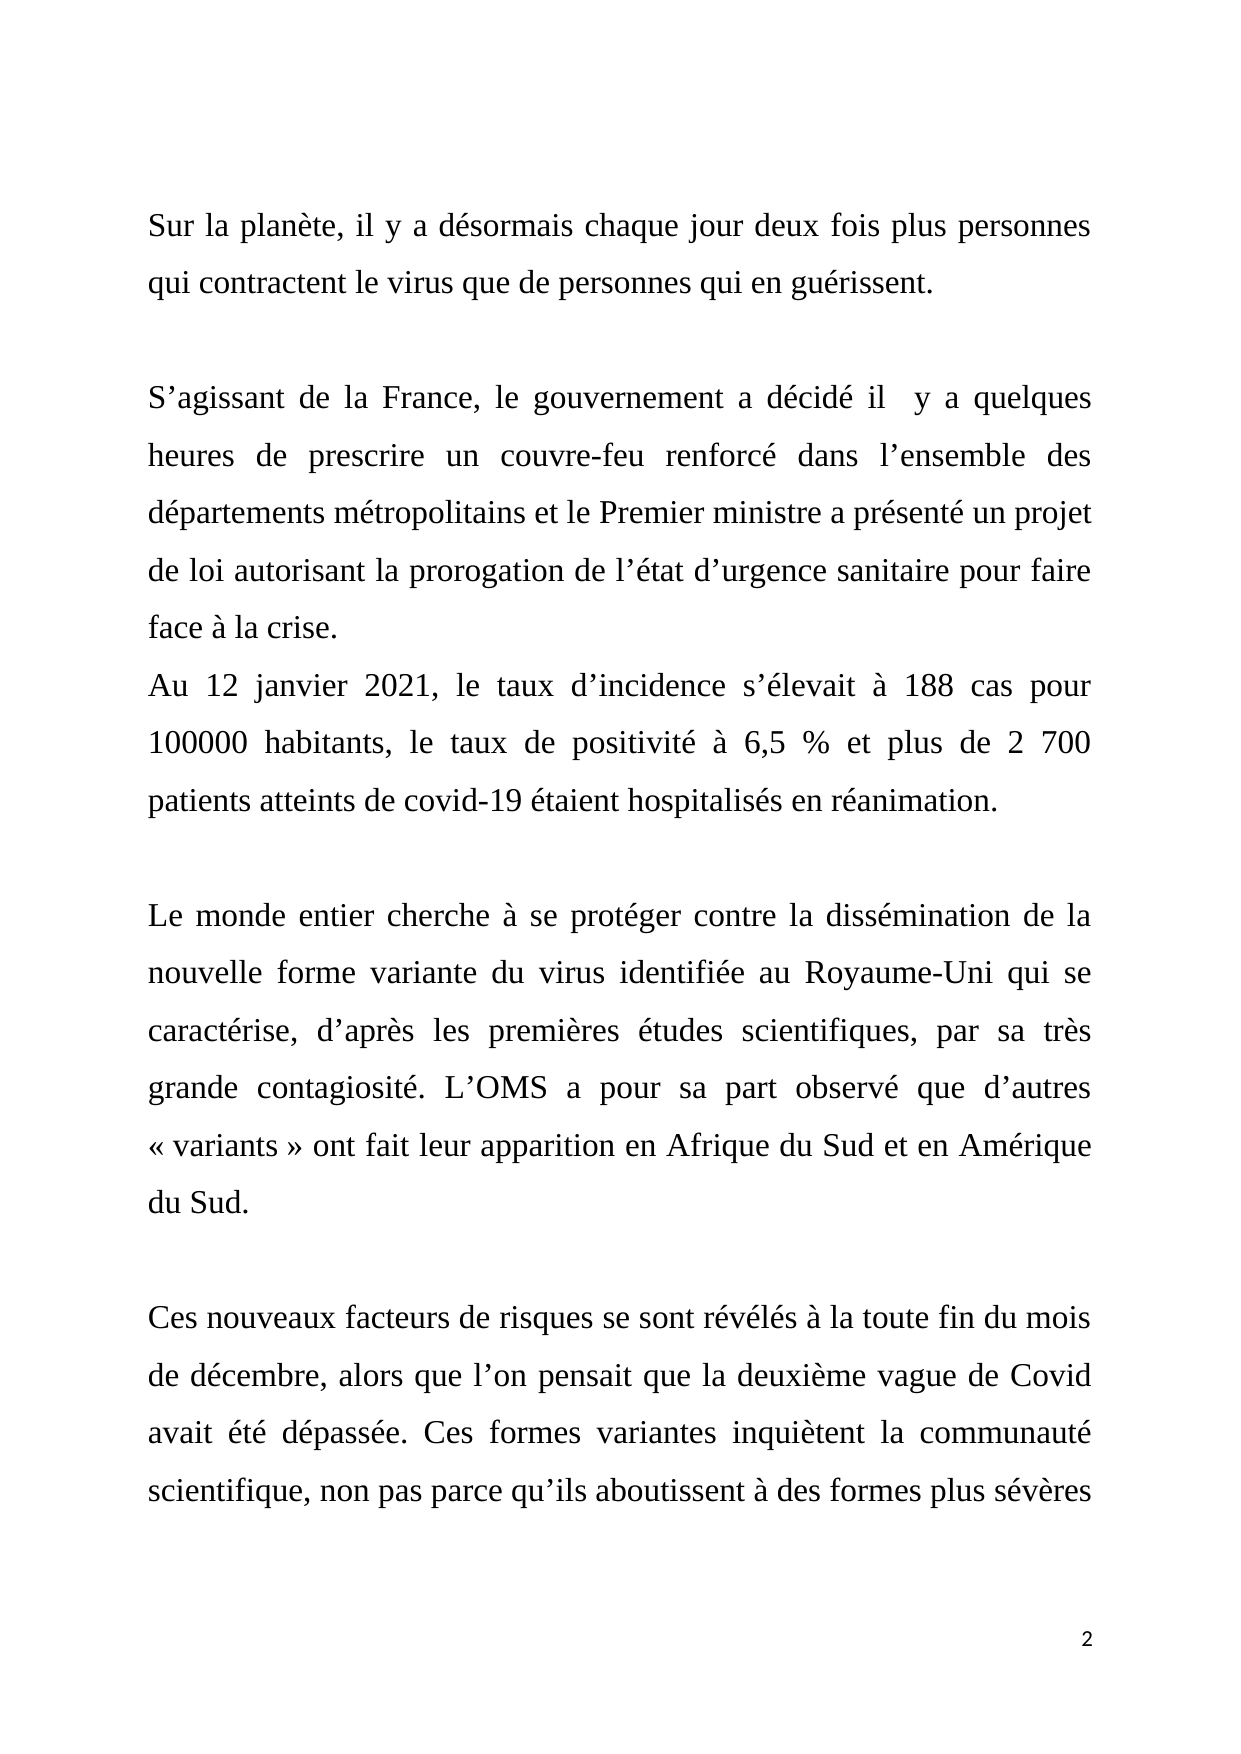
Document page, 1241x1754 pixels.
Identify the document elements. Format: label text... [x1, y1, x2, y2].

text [148, 1298, 1093, 1508]
text S’agissant de la France, le gouvernement a décidé il y a quelques heures de prescrire un couvre-feu renforcé dans l’ensemble des départements métropolitains et le Premier ministre a présenté un projet de loi autorisant la prorogation de l’état d’urgence sanitaire pour faire face à la crise. [148, 378, 1093, 646]
text Au 12 janvier 2021, le taux d’incidence s’élevait à 188 cas pour 100000 habitants, le taux de positivité à 6,5 % et plus de 2 700 patients atteints de covid-19 étaient hospitalisés en réanimation. [148, 665, 1093, 818]
text Le monde entier cherche à se protéger contre la dissémination de la nouvelle forme variante du virus identifiée au Royaume-Uni qui se caractérise, d’après les premières études scientifiques, par sa très grande contagiosité. L’OMS a pour sa part observé que d’autres « variants » ont fait leur apparition en Afrique du Sud et en Amérique du Sud. [148, 895, 1093, 1221]
text Sur la planète, il y a désormais chaque jour deux fois plus personnes qui contractent le virus que de personnes qui en guérissent. [148, 205, 1093, 301]
